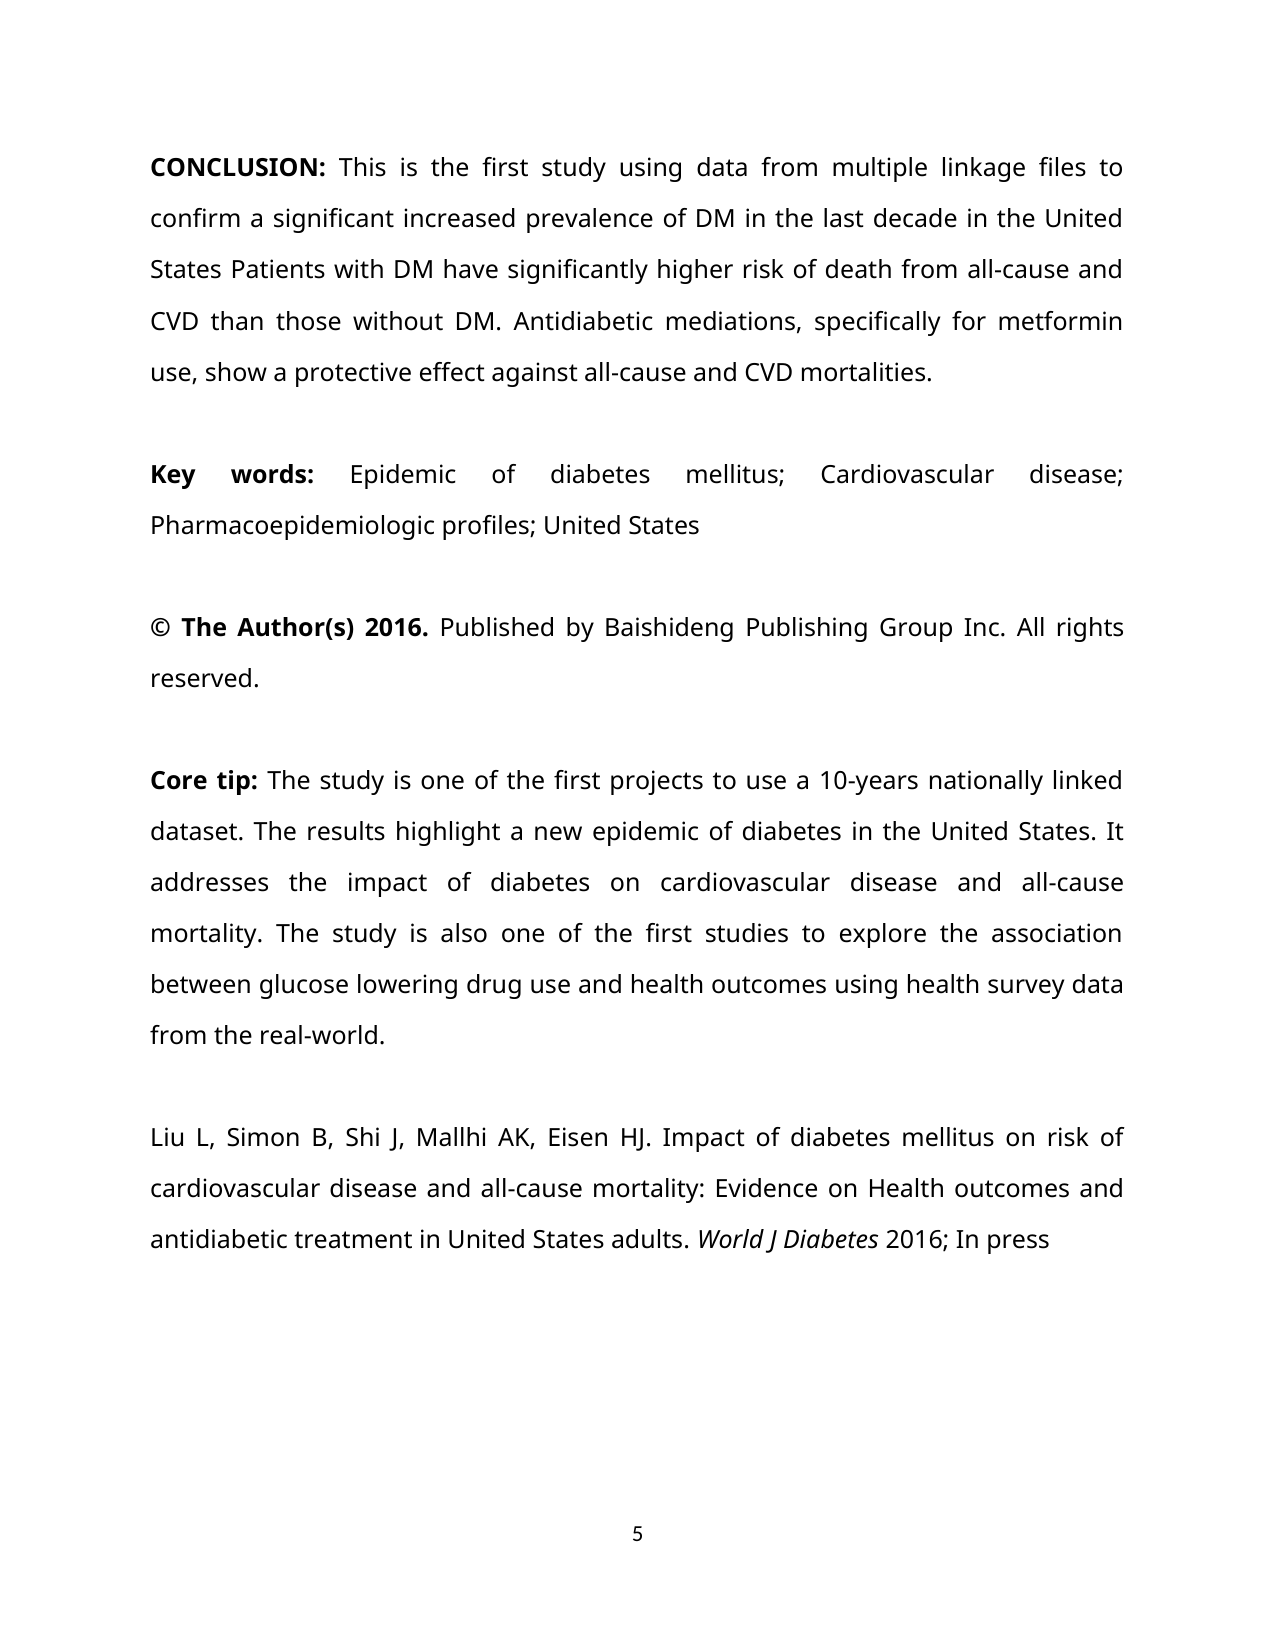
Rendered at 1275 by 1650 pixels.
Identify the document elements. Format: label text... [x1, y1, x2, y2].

text Key words: Epidemic of diabetes mellitus; Cardiovascular disease; Pharmacoepidemiologic profiles; United States [150, 456, 1125, 541]
text © The Author(s) 2016. Published by Baishideng Publishing Group Inc. All rights reserved. [150, 609, 1125, 694]
text Liu L, Simon B, Shi J, Mallhi AK, Eisen HJ. Impact of diabetes mellitus on risk of cardiovascular disease and all-cause mortality: Evidence on Health outcomes and antidiabetic treatment in United States adults. World J Diabetes 2016; In press [150, 1120, 1125, 1256]
text Core tip: The study is one of the first projects to use a 10-years nationally linked dataset. The results highlight a new epidemic of diabetes in the United States. It addresses the impact of diabetes on cardiovascular disease and all-cause mortality. The study is also one of the first studies to explore the association between glucose lowering drug use and health outcomes using health survey data from the real-world. [150, 762, 1125, 1052]
text CONCLUSION: This is the first study using data from multiple linkage files to confirm a significant increased prevalence of DM in the last decade in the United States Patients with DM have significantly higher risk of death from all-cause and CVD than those without DM. Antidiabetic mediations, specifically for metformin use, show a protective effect against all-cause and CVD mortalities. [150, 150, 1125, 388]
